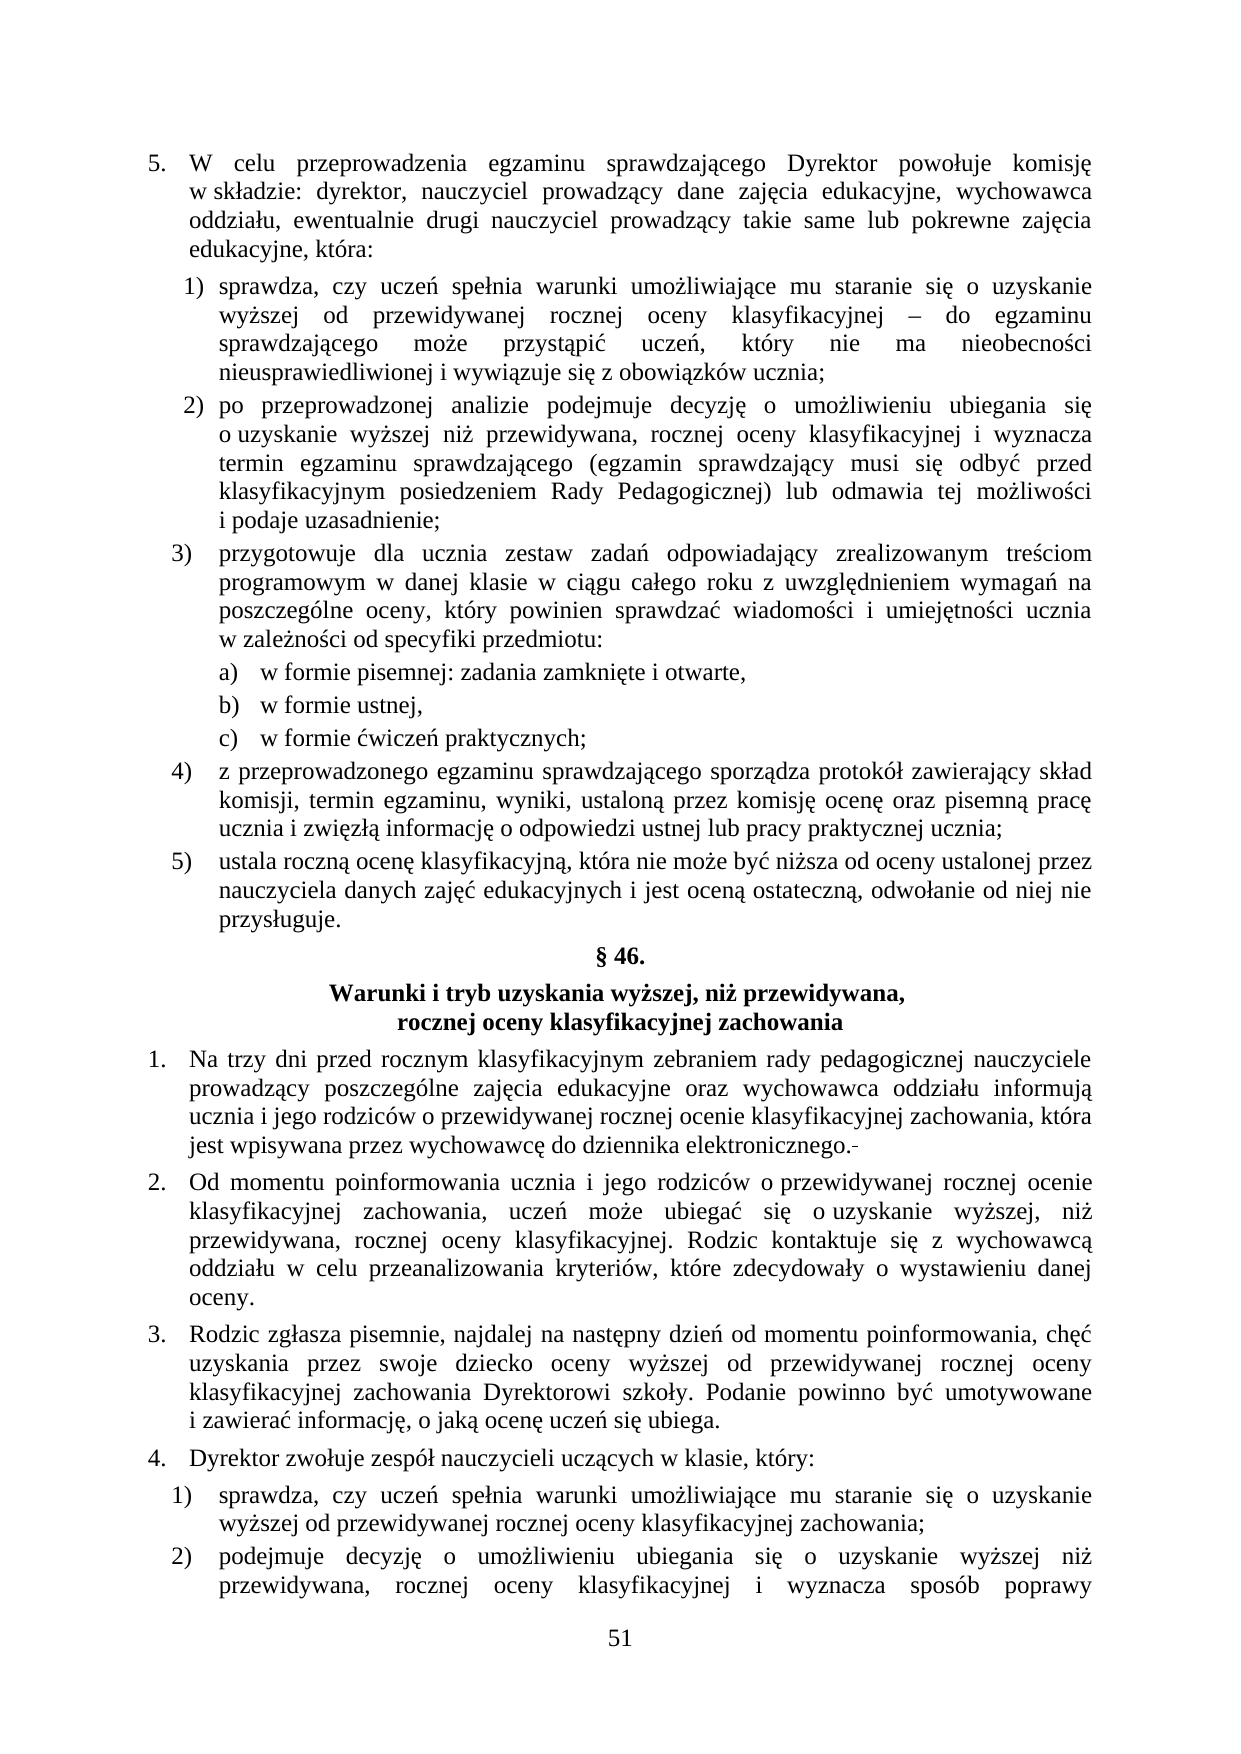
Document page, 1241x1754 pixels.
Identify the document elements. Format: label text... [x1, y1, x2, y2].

list Dyrektor zwołuje zespół nauczycieli uczących w klasie, który: [148, 1443, 1093, 1471]
subtitle Warunki i tryb uzyskania wyższej, niż przewidywana, rocznej oceny klasyfikacyjnej zachowania [148, 978, 1093, 1036]
list w formie pisemnej: zadania zamknięte i otwarte, [218, 657, 1093, 686]
list w formie ćwiczeń praktycznych; [218, 723, 1093, 752]
list przygotowuje dla ucznia zestaw zadań odpowiadający zrealizowanym treściom programowym w danej klasie w ciągu całego roku z uwzględnieniem wymagań na poszczególne oceny, który powinien sprawdzać wiadomości i umiejętności ucznia w zależności od specyfiki przedmiotu: [171, 538, 1093, 653]
list ustala roczną ocenę klasyfikacyjną, która nie może być niższa od oceny ustalonej przez nauczyciela danych zajęć edukacyjnych i jest oceną ostateczną, odwołanie od niej nie przysługuje. [171, 846, 1093, 933]
subtitle § 46. [148, 941, 1093, 970]
list z przeprowadzonego egzaminu sprawdzającego sporządza protokół zawierający skład komisji, termin egzaminu, wyniki, ustaloną przez komisję ocenę oraz pisemną pracę ucznia i zwięzłą informację o odpowiedzi ustnej lub pracy praktycznej ucznia; [171, 756, 1093, 842]
list w formie ustnej, [218, 690, 1093, 719]
list Na trzy dni przed rocznym klasyfikacyjnym zebraniem rady pedagogicznej nauczyciele prowadzący poszczególne zajęcia edukacyjne oraz wychowawca oddziału informują ucznia i jego rodziców o przewidywanej rocznej ocenie klasyfikacyjnej zachowania, która jest wpisywana przez wychowawcę do dziennika elektronicznego. [148, 1044, 1093, 1159]
list Od momentu poinformowania ucznia i jego rodziców o przewidywanej rocznej ocenie klasyfikacyjnej zachowania, uczeń może ubiegać się o uzyskanie wyższej, niż przewidywana, rocznej oceny klasyfikacyjnej. Rodzic kontaktuje się z wychowawcą oddziału w celu przeanalizowania kryteriów, które zdecydowały o wystawieniu danej oceny. [148, 1167, 1093, 1311]
list po przeprowadzonej analizie podejmuje decyzję o umożliwieniu ubiegania się o uzyskanie wyższej niż przewidywana, rocznej oceny klasyfikacyjnej i wyznacza termin egzaminu sprawdzającego (egzamin sprawdzający musi się odbyć przed klasyfikacyjnym posiedzeniem Rady Pedagogicznej) lub odmawia tej możliwości i podaje uzasadnienie; [183, 390, 1093, 534]
list Rodzic zgłasza pisemnie, najdalej na następny dzień od momentu poinformowania, chęć uzyskania przez swoje dziecko oceny wyższej od przewidywanej rocznej oceny klasyfikacyjnej zachowania Dyrektorowi szkoły. Podanie powinno być umotywowane i zawierać informację, o jaką ocenę uczeń się ubiega. [148, 1319, 1093, 1434]
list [171, 1541, 1093, 1599]
list W celu przeprowadzenia egzaminu sprawdzającego Dyrektor powołuje komisję w składzie: dyrektor, nauczyciel prowadzący dane zajęcia edukacyjne, wychowawca oddziału, ewentualnie drugi nauczyciel prowadzący takie same lub pokrewne zajęcia edukacyjne, która: [148, 148, 1093, 263]
list sprawdza, czy uczeń spełnia warunki umożliwiające mu staranie się o uzyskanie wyższej od przewidywanej rocznej oceny klasyfikacyjnej zachowania; [171, 1480, 1093, 1537]
list sprawdza, czy uczeń spełnia warunki umożliwiające mu staranie się o uzyskanie wyższej od przewidywanej rocznej oceny klasyfikacyjnej – do egzaminu sprawdzającego może przystąpić uczeń, który nie ma nieobecności nieusprawiedliwionej i wywiązuje się z obowiązków ucznia; [183, 271, 1093, 386]
